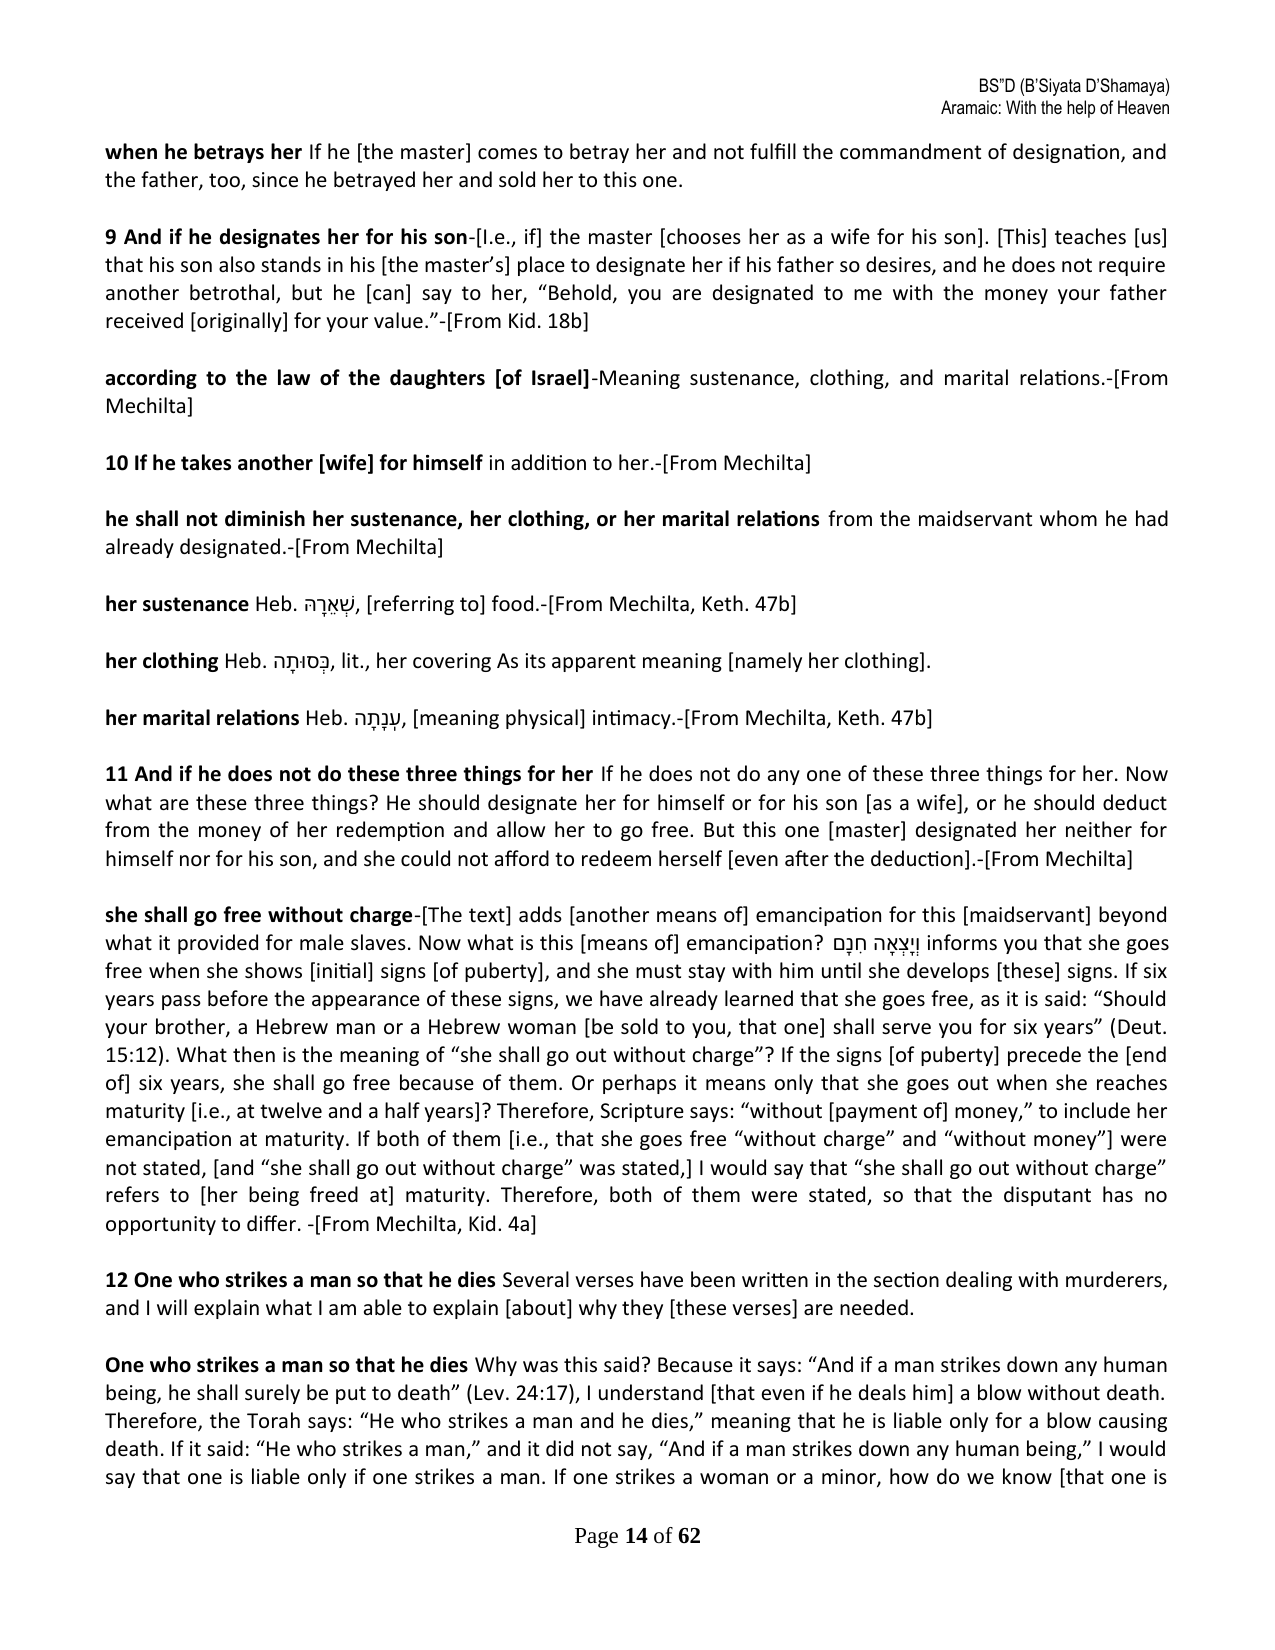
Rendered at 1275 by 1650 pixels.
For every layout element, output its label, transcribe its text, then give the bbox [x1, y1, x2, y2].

text 10 If he takes another [wife] for himself in addition to her.-[From Mechilta] [105, 448, 1170, 476]
text when he betrays her If he [the master] comes to betray her and not fulfill the commandment of designation, and the father, too, since he betrayed her and sold her to this one. [105, 137, 1170, 193]
text her marital relations Heb. עֽנָתָה, [meaning physical] intimacy.-[From Mechilta, Keth. 47b] [105, 703, 1170, 731]
text 12 One who strikes a man so that he dies Several verses have been written in the section dealing with murderers, and I will explain what I am able to explain [about] why they [these verses] are needed. [105, 1265, 1170, 1321]
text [105, 1350, 1170, 1490]
text she shall go free without charge-[The text] adds [another means of] emancipation for this [maidservant] beyond what it provided for male slaves. Now what is this [means of] emancipation? וְיָצְאָה חִנָם informs you that she goes free when she shows [initial] signs [of puberty], and she must stay with him until she develops [these] signs. If six years pass before the appearance of these signs, we have already learned that she goes free, as it is said: “Should your brother, a Hebrew man or a Hebrew woman [be sold to you, that one] shall serve you for six years” (Deut. 15:12). What then is the meaning of “she shall go out without charge”? If the signs [of puberty] precede the [end of] six years, she shall go free because of them. Or perhaps it means only that she goes out when she reaches maturity [i.e., at twelve and a half years]? Therefore, Scripture says: “without [payment of] money,” to include her emancipation at maturity. If both of them [i.e., that she goes free “without charge” and “without money”] were not stated, [and “she shall go out without charge” was stated,] I would say that “she shall go out without charge” refers to [her being freed at] maturity. Therefore, both of them were stated, so that the disputant has no opportunity to differ. -[From Mechilta, Kid. 4a] [105, 900, 1170, 1237]
text her clothing Heb. כְּסוּתָה, lit., her covering As its apparent meaning [namely her clothing]. [105, 646, 1170, 674]
text her sustenance Heb. שְׁאֵרָהּ, [referring to] food.-[From Mechilta, Keth. 47b] [105, 589, 1170, 617]
text according to the law of the daughters [of Israel]-Meaning sustenance, clothing, and marital relations.-[From Mechilta] [105, 363, 1170, 419]
text 9 And if he designates her for his son-[I.e., if] the master [chooses her as a wife for his son]. [This] teaches [us] that his son also stands in his [the master’s] place to designate her if his father so desires, and he does not require another betrothal, but he [can] say to her, “Behold, you are designated to me with the money your father received [originally] for your value.”-[From Kid. 18b] [105, 222, 1170, 334]
text he shall not diminish her sustenance, her clothing, or her marital relations from the maidservant whom he had already designated.-[From Mechilta] [105, 504, 1170, 561]
text 11 And if he does not do these three things for her If he does not do any one of these three things for her. Now what are these three things? He should designate her for himself or for his son [as a wife], or he should deduct from the money of her redemption and allow her to go free. But this one [master] designated her neither for himself nor for his son, and she could not afford to redeem herself [even after the deduction].-[From Mechilta] [105, 759, 1170, 872]
